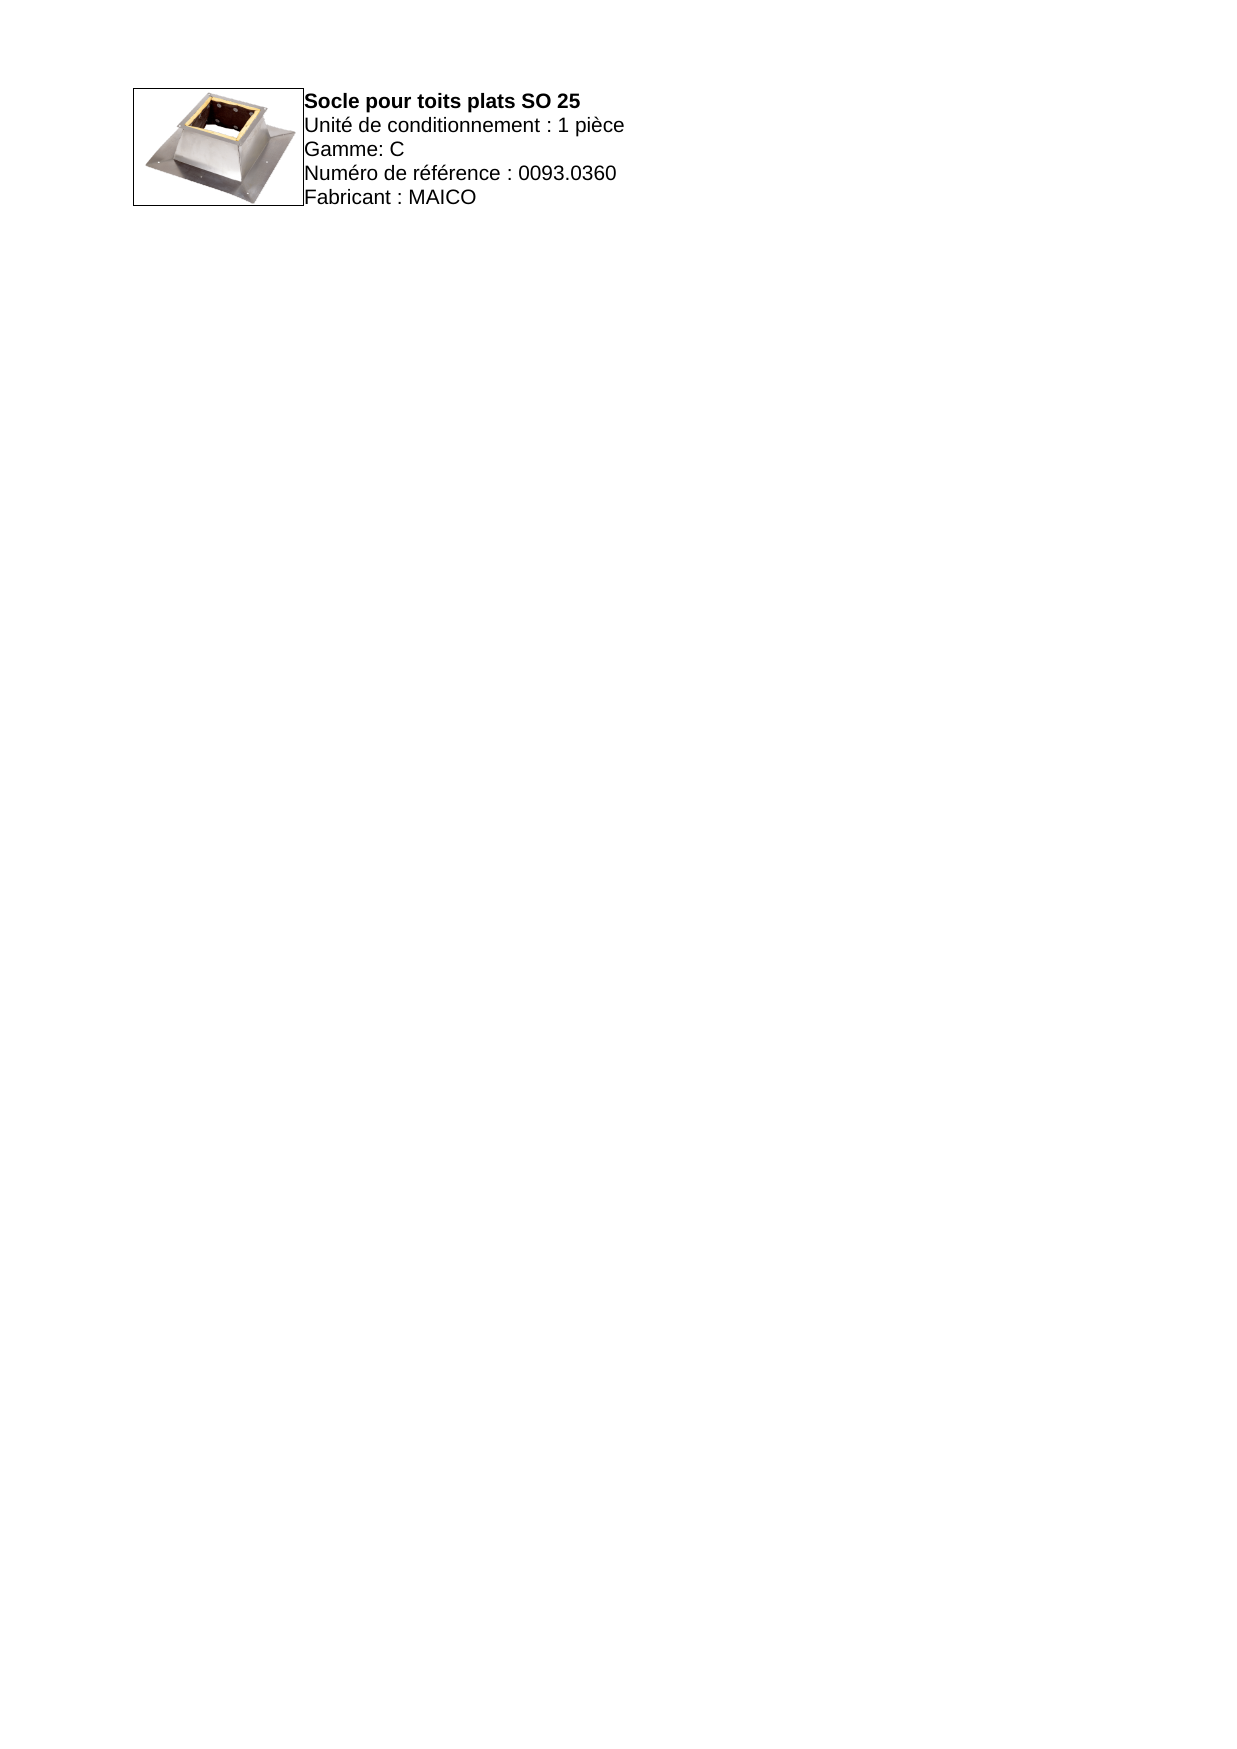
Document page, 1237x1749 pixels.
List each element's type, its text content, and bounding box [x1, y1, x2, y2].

picture [134, 89, 303, 205]
text Socle pour toits plats SO 25Unité de conditionnement : 1 pièceGamme: C Numéro de référence : 0093.0360Fabricant : MAICO [133, 89, 1148, 208]
